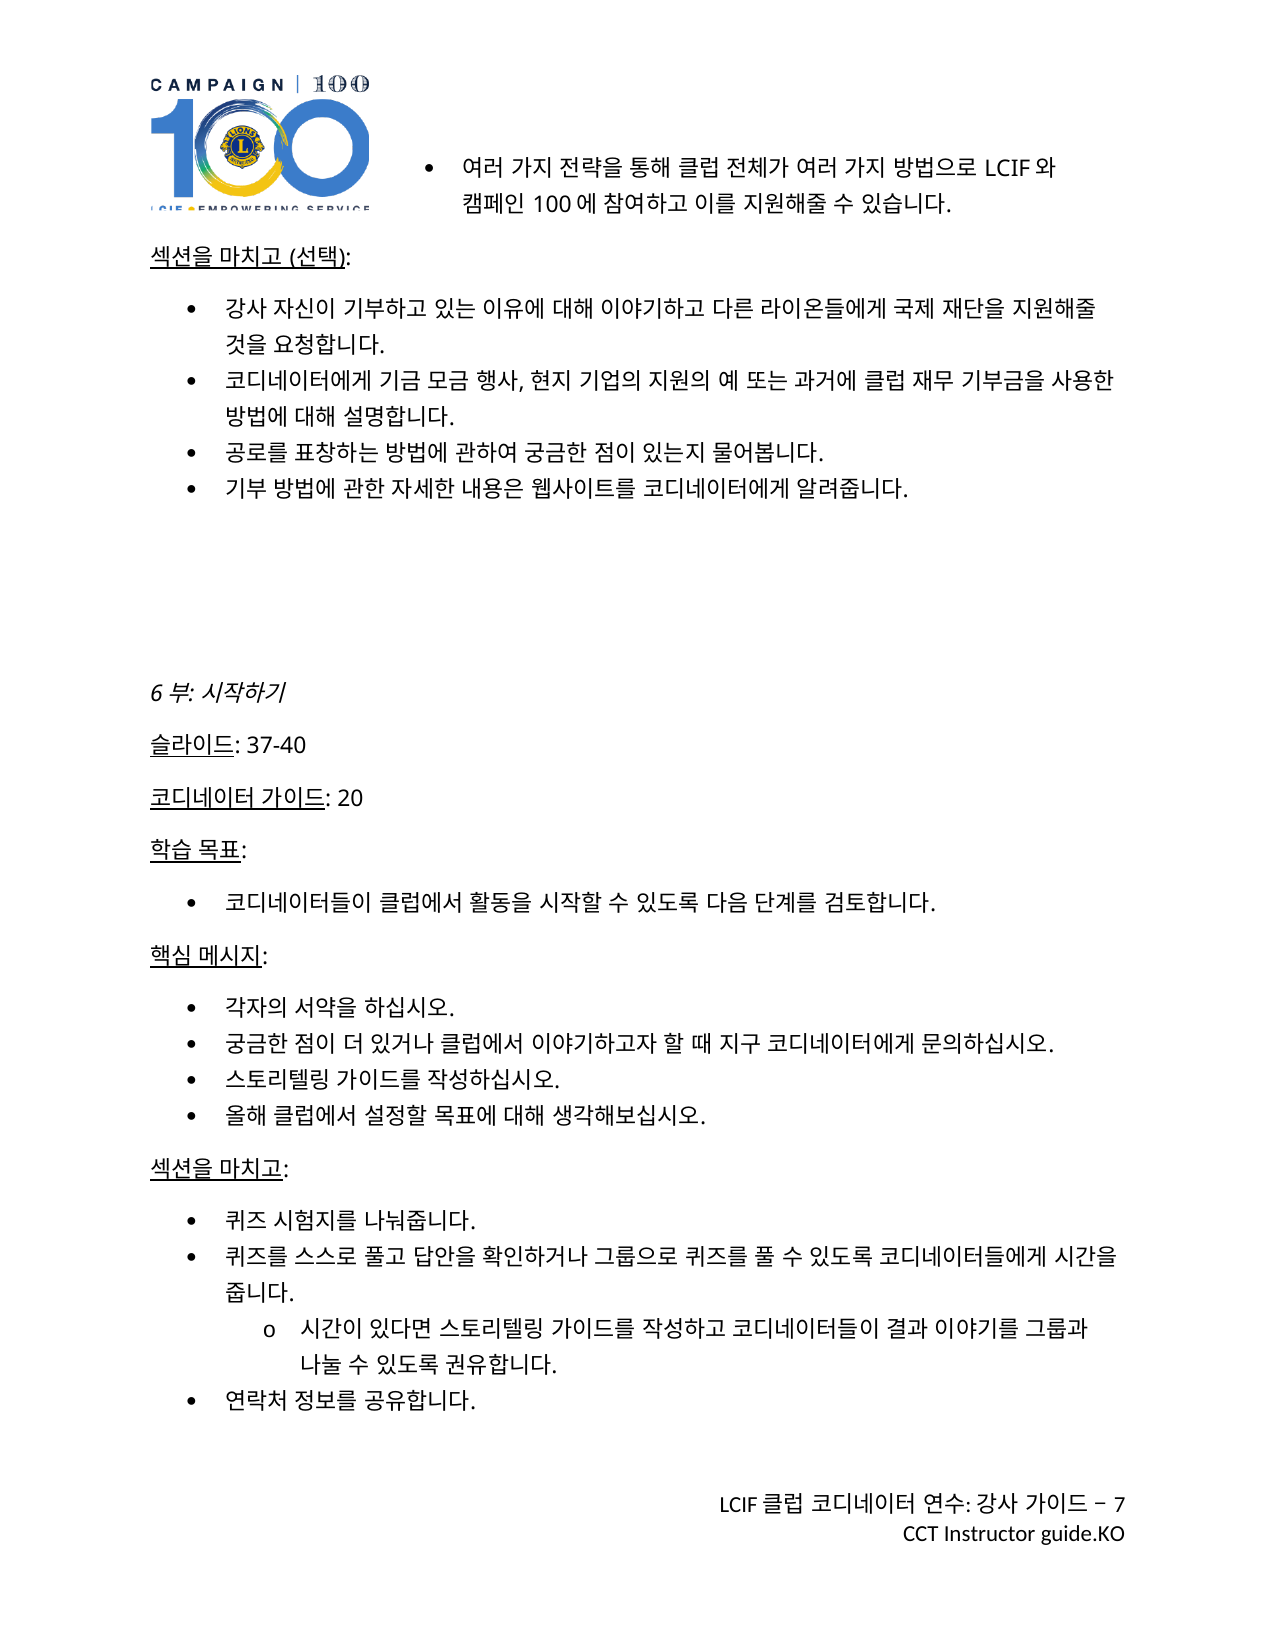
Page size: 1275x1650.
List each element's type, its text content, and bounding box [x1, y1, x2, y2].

list 코디네이터들이 클럽에서 활동을 시작할 수 있도록 다음 단계를 검토합니다. [187, 885, 1125, 918]
text 학습 목표: [150, 832, 1125, 866]
list 기부 방법에 관한 자세한 내용은 웹사이트를 코디네이터에게 알려줍니다. [187, 471, 1125, 504]
text 6부: 시작하기 [150, 674, 1125, 708]
text 슬라이드: 37-40 [150, 727, 1125, 761]
list 스토리텔링 가이드를 작성하십시오. [187, 1062, 1125, 1095]
list 공로를 표창하는 방법에 관하여 궁금한 점이 있는지 물어봅니다. [187, 435, 1125, 468]
list 궁금한 점이 더 있거나 클럽에서 이야기하고자 할 때 지구 코디네이터에게 문의하십시오. [187, 1026, 1125, 1059]
list 올해 클럽에서 설정할 목표에 대해 생각해보십시오. [187, 1098, 1125, 1131]
list 퀴즈를 스스로 풀고 답안을 확인하거나 그룹으로 퀴즈를 풀 수 있도록 코디네이터들에게 시간을 줍니다. [187, 1239, 1125, 1308]
text 섹션을 마치고: [150, 1151, 1125, 1184]
list 시간이 있다면 스토리텔링 가이드를 작성하고 코디네이터들이 결과 이야기를 그룹과 나눌 수 있도록 권유합니다. [262, 1311, 1125, 1380]
text 섹션을 마치고 (선택): [150, 238, 1125, 272]
list 강사 자신이 기부하고 있는 이유에 대해 이야기하고 다른 라이온들에게 국제 재단을 지원해줄 것을 요청합니다. [187, 291, 1125, 360]
text 코디네이터 가이드: 20 [150, 780, 1125, 813]
list 코디네이터에게 기금 모금 행사, 현지 기업의 지원의 예 또는 과거에 클럽 재무 기부금을 사용한 방법에 대해 설명합니다. [187, 363, 1125, 432]
text 핵심 메시지: [150, 938, 1125, 971]
list 여러 가지 전략을 통해 클럽 전체가 여러 가지 방법으로 LCIF와 캠페인 100에 참여하고 이를 지원해줄 수 있습니다. [187, 150, 1125, 219]
list 연락처 정보를 공유합니다. [187, 1383, 1125, 1416]
list 각자의 서약을 하십시오. [187, 990, 1125, 1023]
picture [150, 75, 369, 210]
list 퀴즈 시험지를 나눠줍니다. [187, 1203, 1125, 1237]
